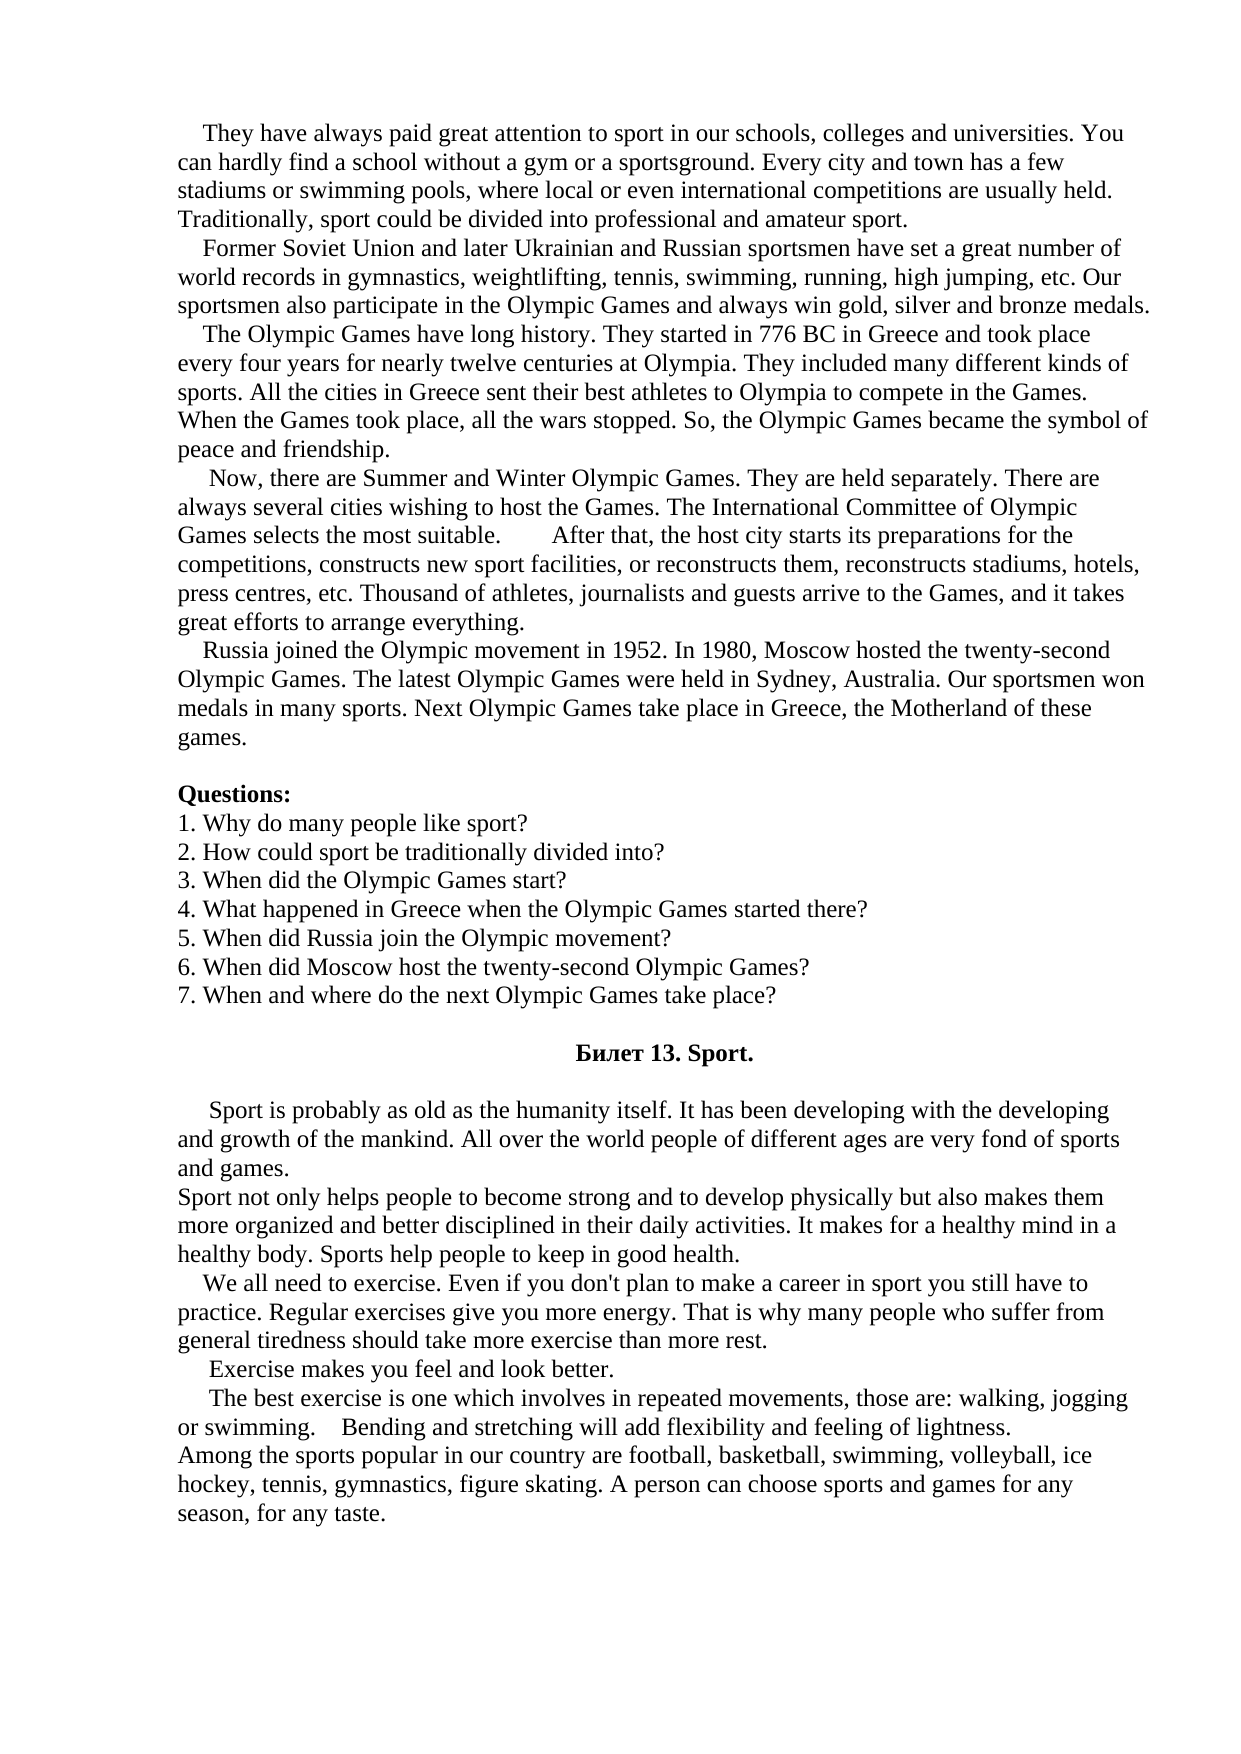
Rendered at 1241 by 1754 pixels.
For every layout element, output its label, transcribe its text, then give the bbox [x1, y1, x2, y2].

text They have always paid great attention to sport in our schools, colleges and universities. You can hardly find a school without a gym or a sportsground. Every city and town has a few stadiums or swimming pools, where local or even international competitions are usually held. Traditionally, sport could be divided into professional and amateur sport. [177, 118, 1152, 233]
text Exercise makes you feel and look better. [177, 1354, 1152, 1383]
text Questions: [177, 779, 1152, 808]
text Among the sports popular in our country are football, basketball, swimming, volleyball, ice hockey, tennis, gymnastics, figure skating. A person can choose sports and games for any season, for any taste. [177, 1441, 1152, 1527]
text Sport not only helps people to become strong and to develop physically but also makes them more organized and better disciplined in their daily activities. It makes for a healthy mind in a healthy body. Sports help people to keep in good health. [177, 1182, 1152, 1268]
text Sport is probably as old as the humanity itself. It has been developing with the developing and growth of the mankind. All over the world people of different ages are very fond of sports and games. [177, 1096, 1152, 1182]
text 1. Why do many people like sport? 2. How could sport be traditionally divided into? 3. When did the Olympic Games start? 4. What happened in Greece when the Olympic Games started there? 5. When did Russia join the Olympic movement? 6. When did Moscow host the twenty-second Olympic Games? 7. When and where do the next Olympic Games take place? [177, 808, 1152, 1009]
text Former Soviet Union and later Ukrainian and Russian sportsmen have set a great number of world records in gymnastics, weightlifting, tennis, swimming, running, high jumping, etc. Our sportsmen also participate in the Olympic Games and always win gold, silver and bronze medals. [177, 233, 1152, 319]
text The Olympic Games have long history. They started in 776 ВС in Greece and took place every four years for nearly twelve centuries at Olympia. They included many different kinds of sports. All the cities in Greece sent their best athletes to Olympia to compete in the Games. When the Games took place, all the wars stopped. So, the Olympic Games became the symbol of peace and friendship. [177, 319, 1152, 463]
text We all need to exercise. Even if you don't plan to make a career in sport you still have to practice. Regular exercises give you more energy. That is why many people who suffer from general tiredness should take more exercise than more rest. [177, 1268, 1152, 1354]
text Билет 13. Sport. [177, 1038, 1152, 1067]
text The best exercise is one which involves in repeated movements, those are: walking, jogging or swimming. Bending and stretching will add flexibility and feeling of lightness. [177, 1383, 1152, 1441]
text Now, there are Summer and Winter Olympic Games. They are held separately. There are always several cities wishing to host the Games. The International Committee of Olympic Games selects the most suitable. After that, the host city starts its preparations for the competitions, constructs new sport facilities, or reconstructs them, reconstructs stadiums, hotels, press centres, etc. Thousand of athletes, journalists and guests arrive to the Games, and it takes great efforts to arrange everything. [177, 463, 1152, 636]
text Russia joined the Olympic movement in 1952. In 1980, Moscow hosted the twenty-second Olympic Games. The latest Olympic Games were held in Sydney, Australia. Our sportsmen won medals in many sports. Next Olympic Games take place in Greece, the Motherland of these games. [177, 636, 1152, 751]
